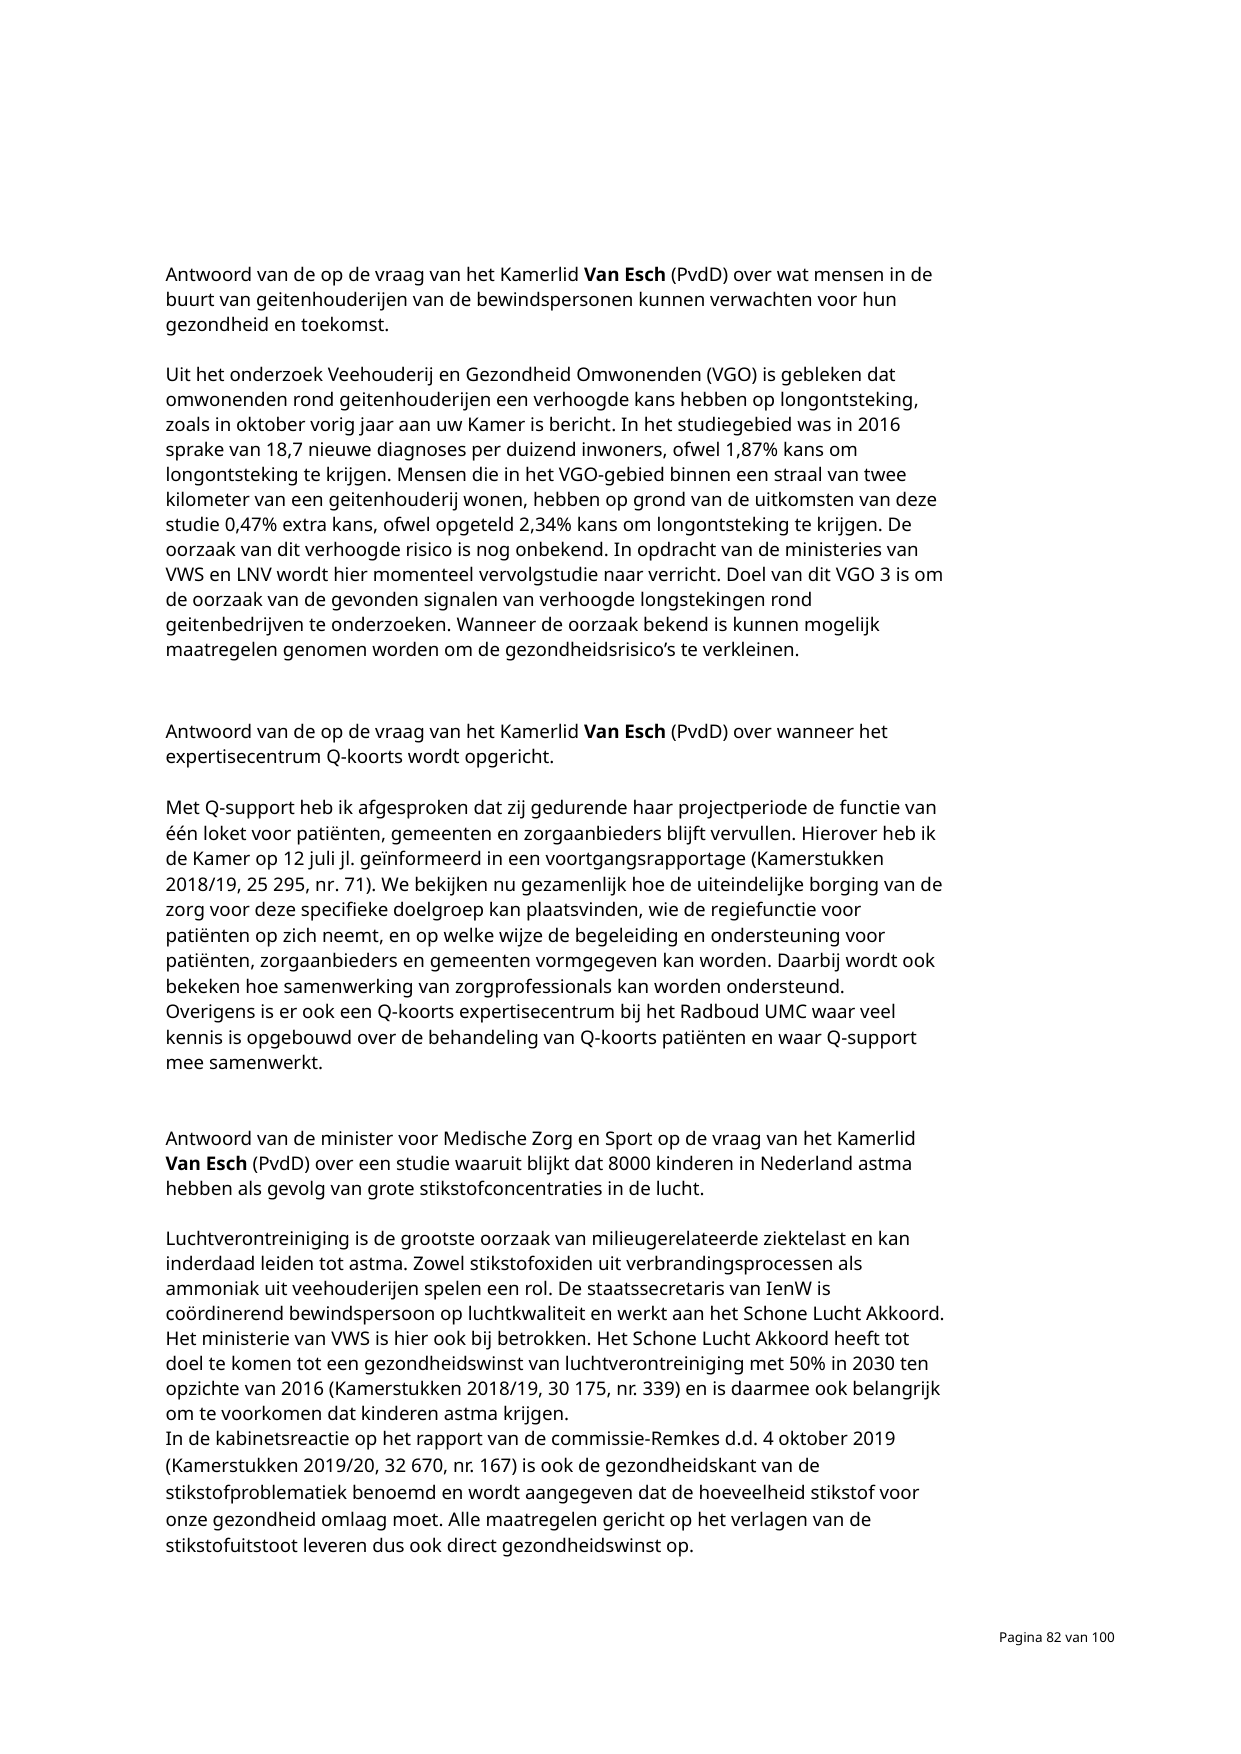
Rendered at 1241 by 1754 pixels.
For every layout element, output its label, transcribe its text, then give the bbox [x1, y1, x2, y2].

list Met Q-support heb ik afgesproken dat zij gedurende haar projectperiode de functie van één loket voor patiënten, gemeenten en zorgaanbieders blijft vervullen. Hierover heb ik de Kamer op 12 juli jl. geïnformeerd in een voortgangsrapportage (Kamerstukken 2018/19, 25 295, nr. 71). We bekijken nu gezamenlijk hoe de uiteindelijke borging van de zorg voor deze specifieke doelgroep kan plaatsvinden, wie de regiefunctie voor patiënten op zich neemt, en op welke wijze de begeleiding en ondersteuning voor patiënten, zorgaanbieders en gemeenten vormgegeven kan worden. Daarbij wordt ook bekeken hoe samenwerking van zorgprofessionals kan worden ondersteund. [165, 794, 950, 998]
text Antwoord van de minister voor Medische Zorg en Sport op de vraag van het Kamerlid Van Esch (PvdD) over wat mensen in de buurt van geitenhouderijen van de bewindspersonen kunnen verwachten voor hun gezondheid en toekomst. [165, 261, 950, 336]
list Overigens is er ook een Q-koorts expertisecentrum bij het Radboud UMC waar veel kennis is opgebouwd over de behandeling van Q-koorts patiënten en waar Q-support mee samenwerkt. [165, 998, 950, 1075]
text Uit het onderzoek Veehouderij en Gezondheid Omwonenden (VGO) is gebleken dat omwonenden rond geitenhouderijen een verhoogde kans hebben op longontsteking, zoals in oktober vorig jaar aan uw Kamer is bericht. In het studiegebied was in 2016 sprake van 18,7 nieuwe diagnoses per duizend inwoners, ofwel 1,87% kans om longontsteking te krijgen. Mensen die in het VGO-gebied binnen een straal van twee kilometer van een geitenhouderij wonen, hebben op grond van de uitkomsten van deze studie 0,47% extra kans, ofwel opgeteld 2,34% kans om longontsteking te krijgen. De oorzaak van dit verhoogde risico is nog onbekend. In opdracht van de ministeries van VWS en LNV wordt hier momenteel vervolgstudie naar verricht. Doel van dit VGO 3 is om de oorzaak van de gevonden signalen van verhoogde longstekingen rond geitenbedrijven te onderzoeken. Wanneer de oorzaak bekend is kunnen mogelijk maatregelen genomen worden om de gezondheidsrisico’s te verkleinen. [165, 361, 950, 661]
text Antwoord van de minister voor Medische Zorg en Sport op de vraag van het Kamerlid Van Esch (PvdD) over een studie waaruit blijkt dat 8000 kinderen in Nederland astma hebben als gevolg van grote stikstofconcentraties in de lucht. [165, 1126, 950, 1201]
text Luchtverontreiniging is de grootste oorzaak van milieugerelateerde ziektelast en kan inderdaad leiden tot astma. Zowel stikstofoxiden uit verbrandingsprocessen als ammoniak uit veehouderijen spelen een rol. De staatssecretaris van IenW is coördinerend bewindspersoon op luchtkwaliteit en werkt aan het Schone Lucht Akkoord. Het ministerie van VWS is hier ook bij betrokken. Het Schone Lucht Akkoord heeft tot doel te komen tot een gezondheidswinst van luchtverontreiniging met 50% in 2030 ten opzichte van 2016 (Kamerstukken 2018/19, 30 175, nr. 339) en is daarmee ook belangrijk om te voorkomen dat kinderen astma krijgen. [165, 1226, 950, 1426]
list In de kabinetsreactie op het rapport van de commissie-Remkes d.d. 4 oktober 2019 (Kamerstukken 2019/20, 32 670, nr. 167) is ook de gezondheidskant van de stikstofproblematiek benoemd en wordt aangegeven dat de hoeveelheid stikstof voor onze gezondheid omlaag moet. Alle maatregelen gericht op het verlagen van de stikstofuitstoot leveren dus ook direct gezondheidswinst op. [165, 1426, 950, 1558]
text Antwoord van de minister voor Medische Zorg en Sport op de vraag van het Kamerlid Van Esch (PvdD) over wanneer het expertisecentrum Q-koorts wordt opgericht. [165, 719, 950, 769]
